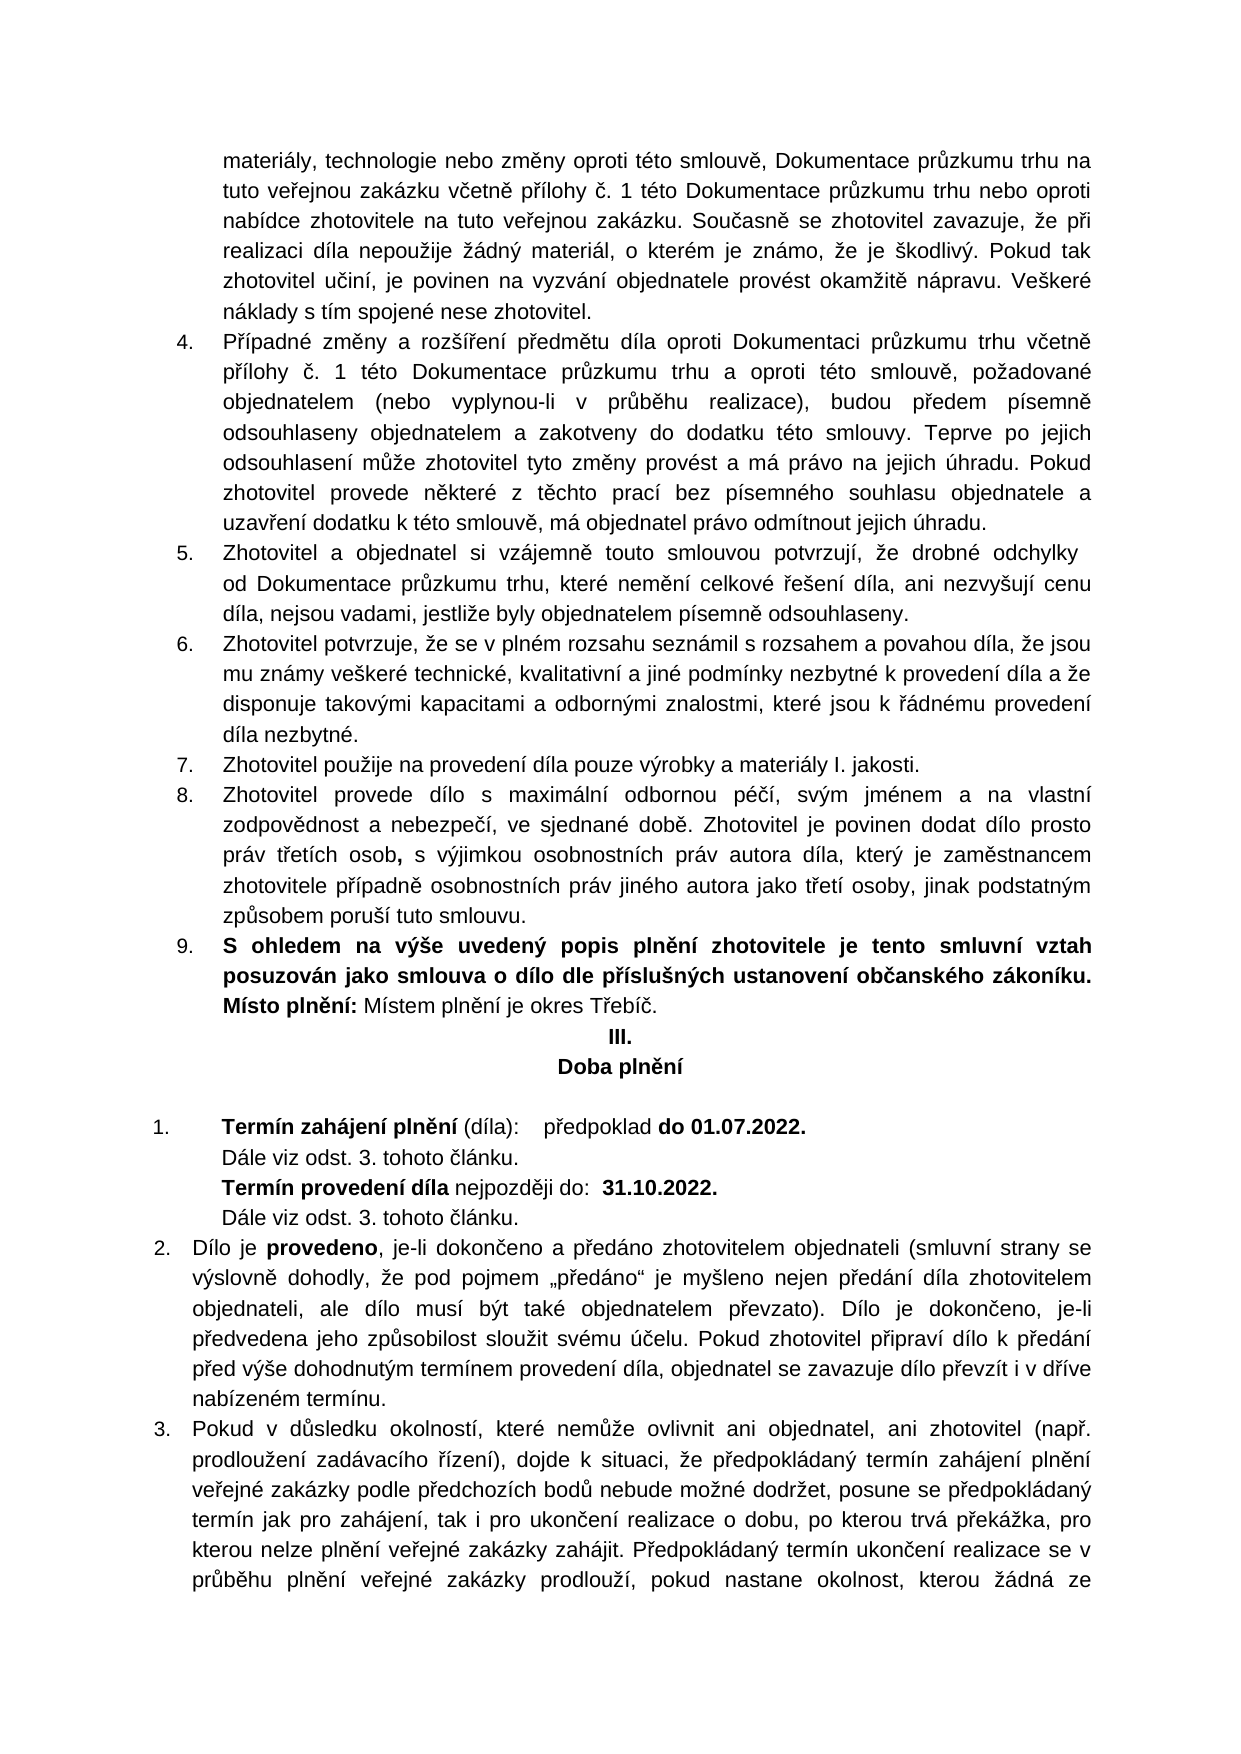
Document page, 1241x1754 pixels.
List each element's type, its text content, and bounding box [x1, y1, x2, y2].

list Zhotovitel provede dílo s maximální odbornou péčí, svým jménem a na vlastní zodpovědnost a nebezpečí, ve sjednané době. Zhotovitel je povinen dodat dílo prosto práv třetích osob, s výjimkou osobnostních práv autora díla, který je zaměstnancem zhotovitele případně osobnostních práv jiného autora jako třetí osoby, jinak podstatným způsobem poruší tuto smlouvu. [185, 782, 1093, 928]
text Dále viz odst. 3. tohoto článku. [221, 1205, 1093, 1230]
list Případné změny a rozšíření předmětu díla oproti Dokumentaci průzkumu trhu včetně přílohy č. 1 této Dokumentace průzkumu trhu a oproti této smlouvě, požadované objednatelem (nebo vyplynou-li v průběhu realizace), budou předem písemně odsouhlaseny objednatelem a zakotveny do dodatku této smlouvy. Teprve po jejich odsouhlasení může zhotovitel tyto změny provést a má právo na jejich úhradu. Pokud zhotovitel provede některé z těchto prací bez písemného souhlasu objednatele a uzavření dodatku k této smlouvě, má objednatel právo odmítnout jejich úhradu. [185, 329, 1093, 535]
text Dále viz odst. 3. tohoto článku. [162, 1144, 1093, 1170]
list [185, 148, 1093, 324]
text Doba plnění [148, 1054, 1093, 1079]
list Zhotovitel potvrzuje, že se v plném rozsahu seznámil s rozsahem a povahou díla, že jsou mu známy veškeré technické, kvalitativní a jiné podmínky nezbytné k provedení díla a že disponuje takovými kapacitami a odbornými znalostmi, které jsou k řádnému provedení díla nezbytné. [185, 631, 1093, 747]
list Zhotovitel použije na provedení díla pouze výrobky a materiály I. jakosti. [185, 752, 1093, 777]
list Termín zahájení plnění (díla): předpoklad do 01.07.2022. [161, 1114, 1093, 1139]
text III. [148, 1024, 1093, 1049]
list Dílo je provedeno, je-li dokončeno a předáno zhotovitelem objednateli (smluvní strany se výslovně dohodly, že pod pojmem „předáno“ je myšleno nejen předání díla zhotovitelem objednateli, ale dílo musí být také objednatelem převzato). Dílo je dokončeno, je-li předvedena jeho způsobilost sloužit svému účelu. Pokud zhotovitel připraví dílo k předání před výše dohodnutým termínem provedení díla, objednatel se zavazuje dílo převzít i v dříve nabízeném termínu. [162, 1235, 1093, 1411]
list Zhotovitel a objednatel si vzájemně touto smlouvou potvrzují, že drobné odchylky od Dokumentace průzkumu trhu, které nemění celkové řešení díla, ani nezvyšují cenu díla, nejsou vadami, jestliže byly objednatelem písemně odsouhlaseny. [185, 540, 1093, 626]
list S ohledem na výše uvedený popis plnění zhotovitele je tento smluvní vztah posuzován jako smlouva o dílo dle příslušných ustanovení občanského zákoníku. Místo plnění: Místem plnění je okres Třebíč. [185, 933, 1093, 1019]
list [162, 1416, 1093, 1593]
text Termín provedení díla nejpozději do: 31.10.2022. [221, 1175, 1093, 1200]
